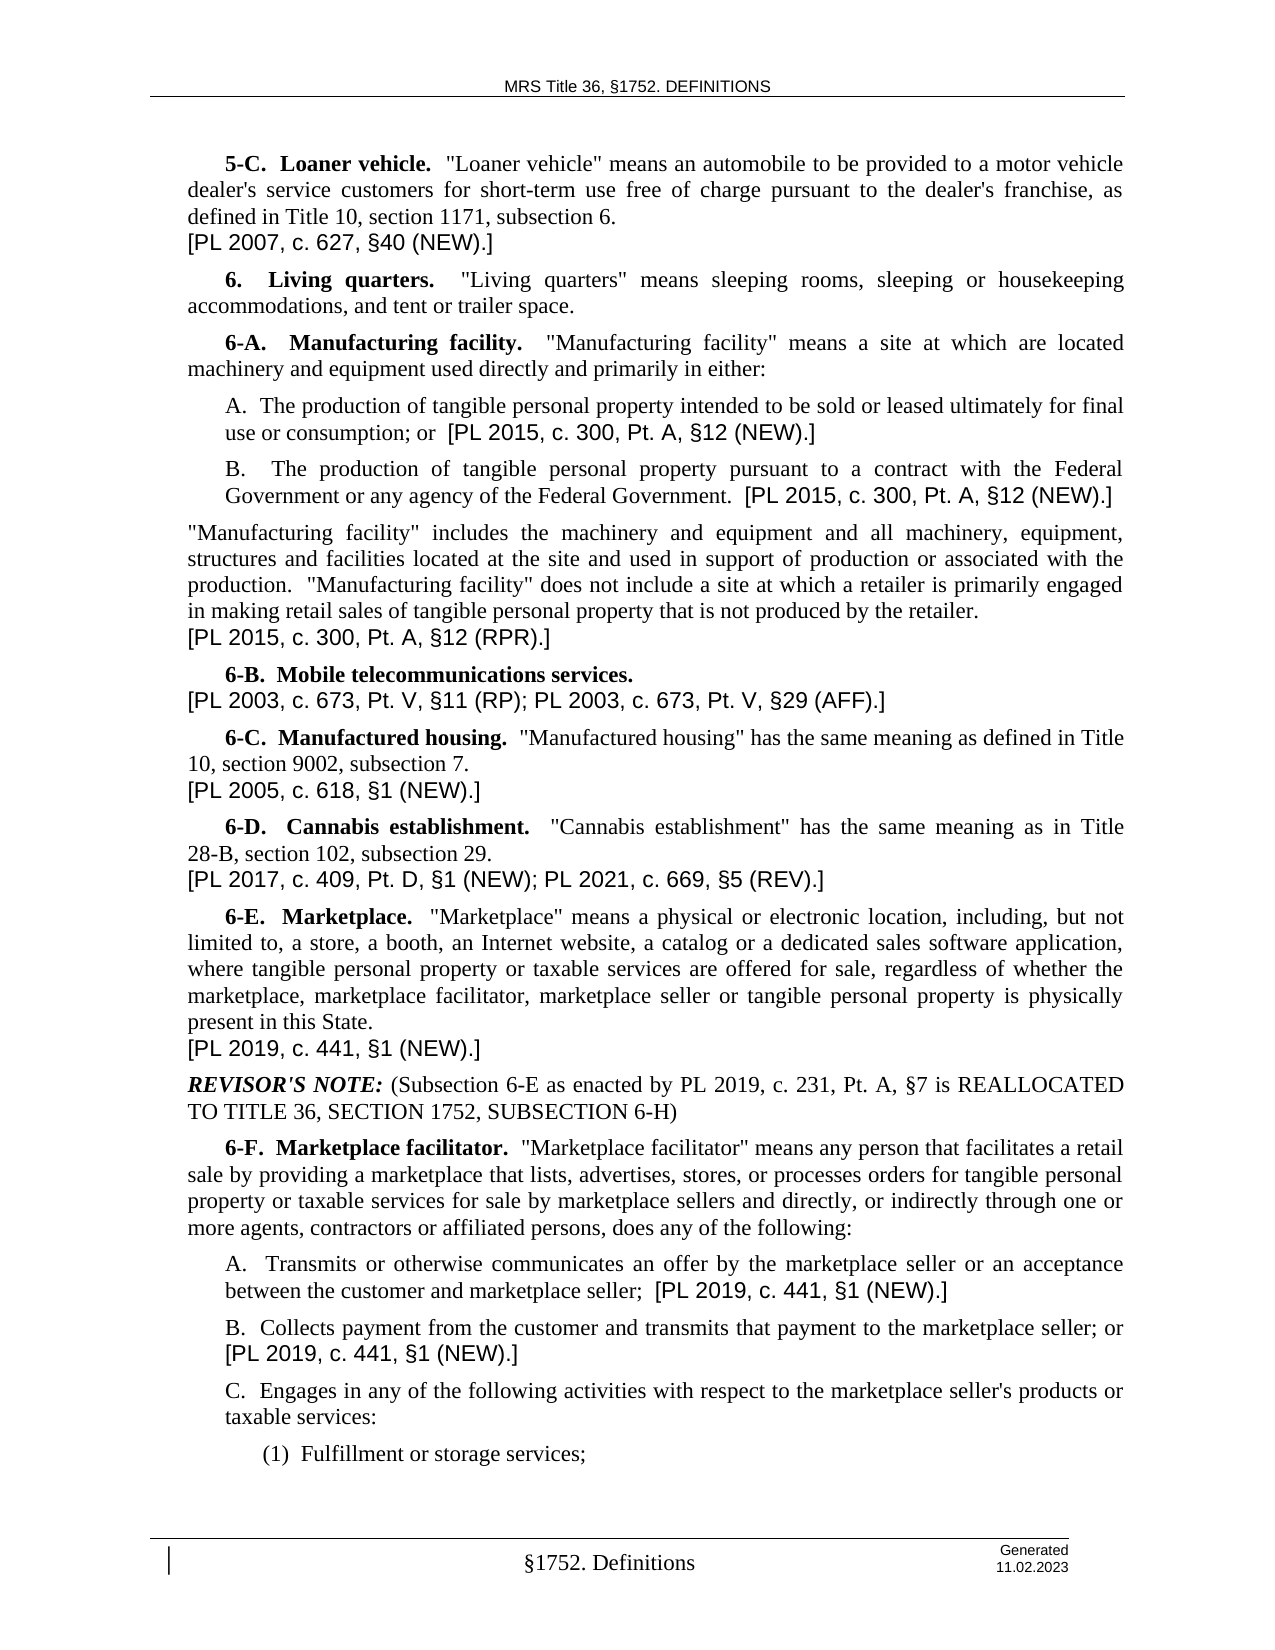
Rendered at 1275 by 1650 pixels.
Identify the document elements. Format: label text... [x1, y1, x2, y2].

text B. Collects payment from the customer and transmits that payment to the marketplace seller; or [PL 2019, c. 441, §1 (NEW).] [225, 1313, 1125, 1366]
text 6-B. Mobile telecommunications services. [187, 661, 1125, 687]
text 6-F. Marketplace facilitator. "Marketplace facilitator" means any person that facilitates a retail sale by providing a marketplace that lists, advertises, stores, or processes orders for tangible personal property or taxable services for sale by marketplace sellers and directly, or indirectly through one or more agents, contractors or affiliated persons, does any of the following: [187, 1134, 1125, 1240]
text A. Transmits or otherwise communicates an offer by the marketplace seller or an acceptance between the customer and marketplace seller; [PL 2019, c. 441, §1 (NEW).] [225, 1250, 1125, 1303]
text 6. Living quarters. "Living quarters" means sleeping rooms, sleeping or housekeeping accommodations, and tent or trailer space. [187, 266, 1125, 318]
text 6-C. Manufactured housing. "Manufactured housing" has the same meaning as defined in Title 10, section 9002, subsection 7. [187, 724, 1125, 777]
text 5-C. Loaner vehicle. "Loaner vehicle" means an automobile to be provided to a motor vehicle dealer's service customers for short-term use free of charge pursuant to the dealer's franchise, as defined in Title 10, section 1171, subsection 6. [187, 150, 1125, 229]
text 6-E. Marketplace. "Marketplace" means a physical or electronic location, including, but not limited to, a store, a booth, an Internet website, a catalog or a dedicated sales software application, where tangible personal property or taxable services are offered for sale, regardless of whether the marketplace, marketplace facilitator, marketplace seller or tangible personal property is physically present in this State. [187, 903, 1125, 1034]
text [PL 2019, c. 441, §1 (NEW).] [187, 1034, 1125, 1061]
text A. The production of tangible personal property intended to be sold or leased ultimately for final use or consumption; or [PL 2015, c. 300, Pt. A, §12 (NEW).] [225, 392, 1125, 445]
text C. Engages in any of the following activities with respect to the marketplace seller's products or taxable services: [225, 1377, 1125, 1429]
text [PL 2003, c. 673, Pt. V, §11 (RP); PL 2003, c. 673, Pt. V, §29 (AFF).] [187, 687, 1125, 713]
text "Manufacturing facility" includes the machinery and equipment and all machinery, equipment, structures and facilities located at the site and used in support of production or associated with the production. "Manufacturing facility" does not include a site at which a retailer is primarily engaged in making retail sales of tangible personal property that is not produced by the retailer. [187, 518, 1125, 624]
text [PL 2005, c. 618, §1 (NEW).] [187, 777, 1125, 803]
text (1) Fulfillment or storage services; [262, 1440, 1125, 1466]
text 6-D. Cannabis establishment. "Cannabis establishment" has the same meaning as in Title 28‑B, section 102, subsection 29. [187, 813, 1125, 866]
text B. The production of tangible personal property pursuant to a contract with the Federal Government or any agency of the Federal Government. [PL 2015, c. 300, Pt. A, §12 (NEW).] [225, 455, 1125, 508]
text 6-A. Manufacturing facility. "Manufacturing facility" means a site at which are located machinery and equipment used directly and primarily in either: [187, 329, 1125, 382]
text [PL 2007, c. 627, §40 (NEW).] [187, 229, 1125, 255]
text [PL 2015, c. 300, Pt. A, §12 (RPR).] [187, 624, 1125, 650]
text [PL 2017, c. 409, Pt. D, §1 (NEW); PL 2021, c. 669, §5 (REV).] [187, 866, 1125, 892]
text Revisor's Note: (Subsection 6-E as enacted by PL 2019, c. 231, Pt. A, §7 is REALLOCATED TO TITLE 36, SECTION 1752, SUBSECTION 6-H) [187, 1071, 1125, 1124]
